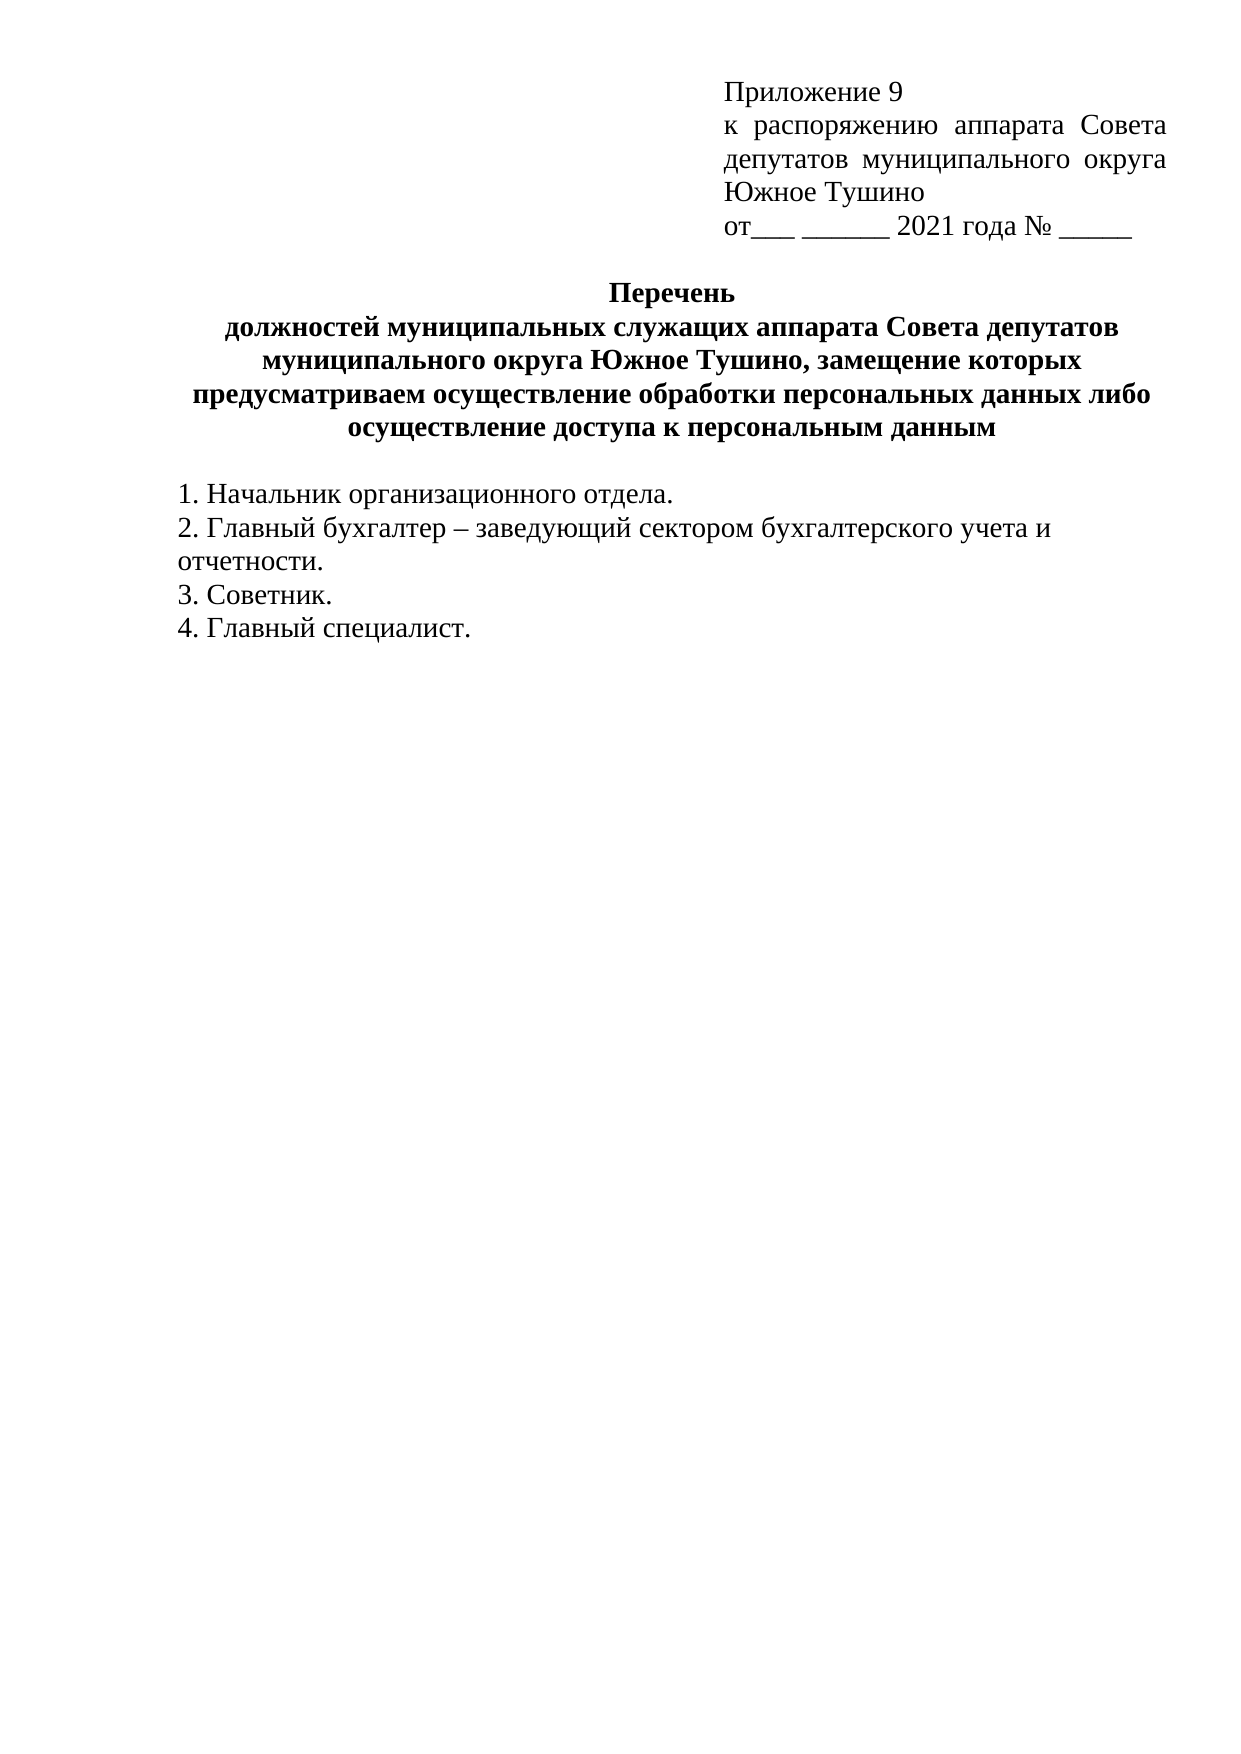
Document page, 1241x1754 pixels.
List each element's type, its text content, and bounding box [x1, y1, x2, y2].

text от___ ______ 2021 года № _____ [723, 208, 1167, 242]
text 2. Главный бухгалтер – заведующий сектором бухгалтерского учета и отчетности. [177, 510, 1167, 577]
text Приложение 9 [723, 74, 1167, 107]
text к распоряжению аппарата Совета депутатов муниципального округа Южное Тушино [723, 107, 1167, 208]
text 4. Главный специалист. [177, 611, 1167, 644]
text должностей муниципальных служащих аппарата Совета депутатов муниципального округа Южное Тушино, замещение которых предусматриваем осуществление обработки персональных данных либо осуществление доступа к персональным данным [177, 309, 1167, 443]
text 1. Начальник организационного отдела. [177, 476, 1167, 510]
text 3. Советник. [177, 577, 1167, 611]
text Перечень [177, 275, 1167, 309]
